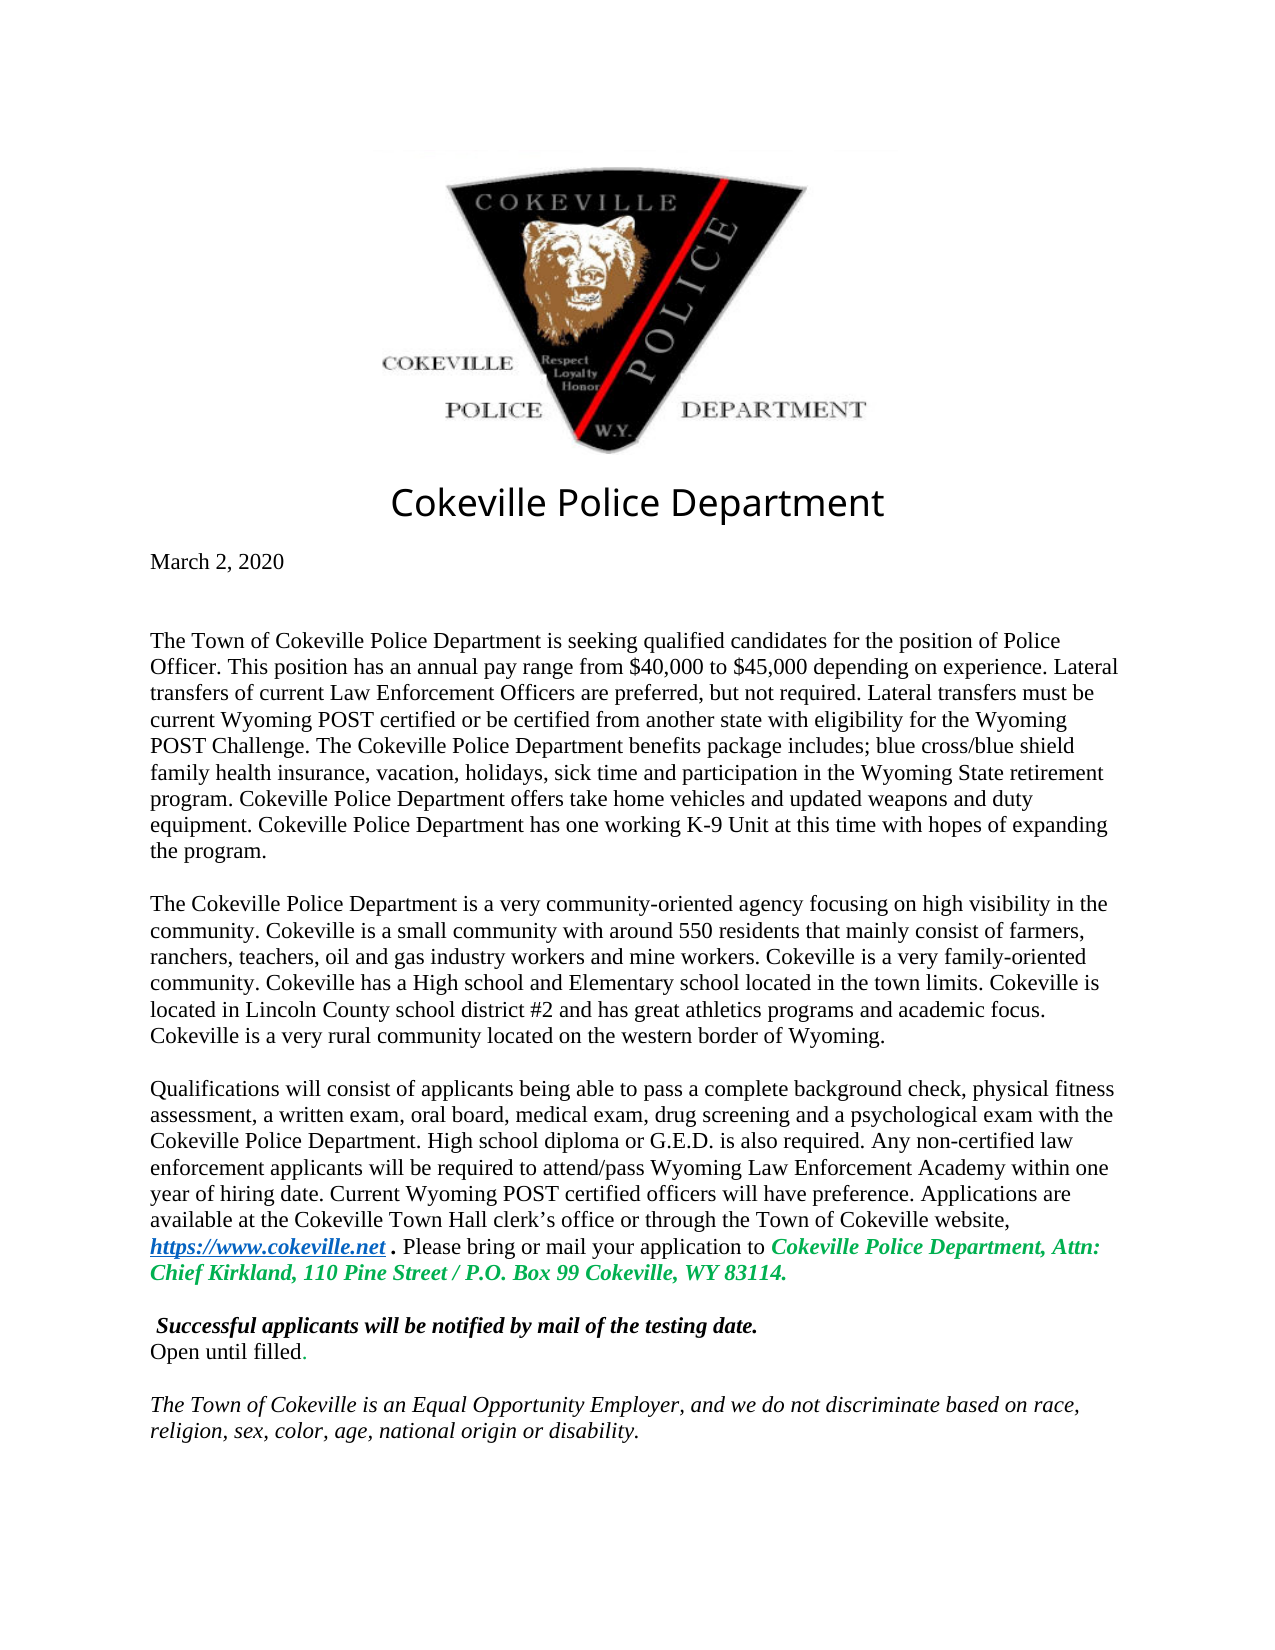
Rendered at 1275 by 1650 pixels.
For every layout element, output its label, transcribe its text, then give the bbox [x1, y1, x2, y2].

text Successful applicants will be notified by mail of the testing date. [150, 1312, 1125, 1338]
text Open until filled. [150, 1338, 1125, 1365]
text The Town of Cokeville is an Equal Opportunity Employer, and we do not discriminate based on race, religion, sex, color, age, national origin or disability. [150, 1391, 1125, 1444]
text March 2, 2020 [150, 548, 1125, 574]
text Qualifications will consist of applicants being able to pass a complete background check, physical fitness assessment, a written exam, oral board, medical exam, drug screening and a psychological exam with the Cokeville Police Department. High school diploma or G.E.D. is also required. Any non-certified law enforcement applicants will be required to attend/pass Wyoming Law Enforcement Academy within one year of hiring date. Current Wyoming POST certified officers will have preference. Applications are available at the Cokeville Town Hall clerk’s office or through the Town of Cokeville website, https://www.cokeville.net . Please bring or mail your application to Cokeville Police Department, Attn: Chief Kirkland, 110 Pine Street / P.O. Box 99 Cokeville, WY 83114. [150, 1075, 1125, 1286]
picture [372, 150, 903, 455]
text The Cokeville Police Department is a very community-oriented agency focusing on high visibility in the community. Cokeville is a small community with around 550 residents that mainly consist of farmers, ranchers, teachers, oil and gas industry workers and mine workers. Cokeville is a very family-oriented community. Cokeville has a High school and Elementary school located in the town limits. Cokeville is located in Lincoln County school district #2 and has great athletics programs and academic focus. Cokeville is a very rural community located on the western border of Wyoming. [150, 890, 1125, 1048]
text Cokeville Police Department [150, 476, 1125, 527]
text The Town of Cokeville Police Department is seeking qualified candidates for the position of Police Officer. This position has an annual pay range from $40,000 to $45,000 depending on experience. Lateral transfers of current Law Enforcement Officers are preferred, but not required. Lateral transfers must be current Wyoming POST certified or be certified from another state with eligibility for the Wyoming POST Challenge. The Cokeville Police Department benefits package includes; blue cross/blue shield family health insurance, vacation, holidays, sick time and participation in the Wyoming State retirement program. Cokeville Police Department offers take home vehicles and updated weapons and duty equipment. Cokeville Police Department has one working K-9 Unit at this time with hopes of expanding the program. [150, 627, 1125, 864]
